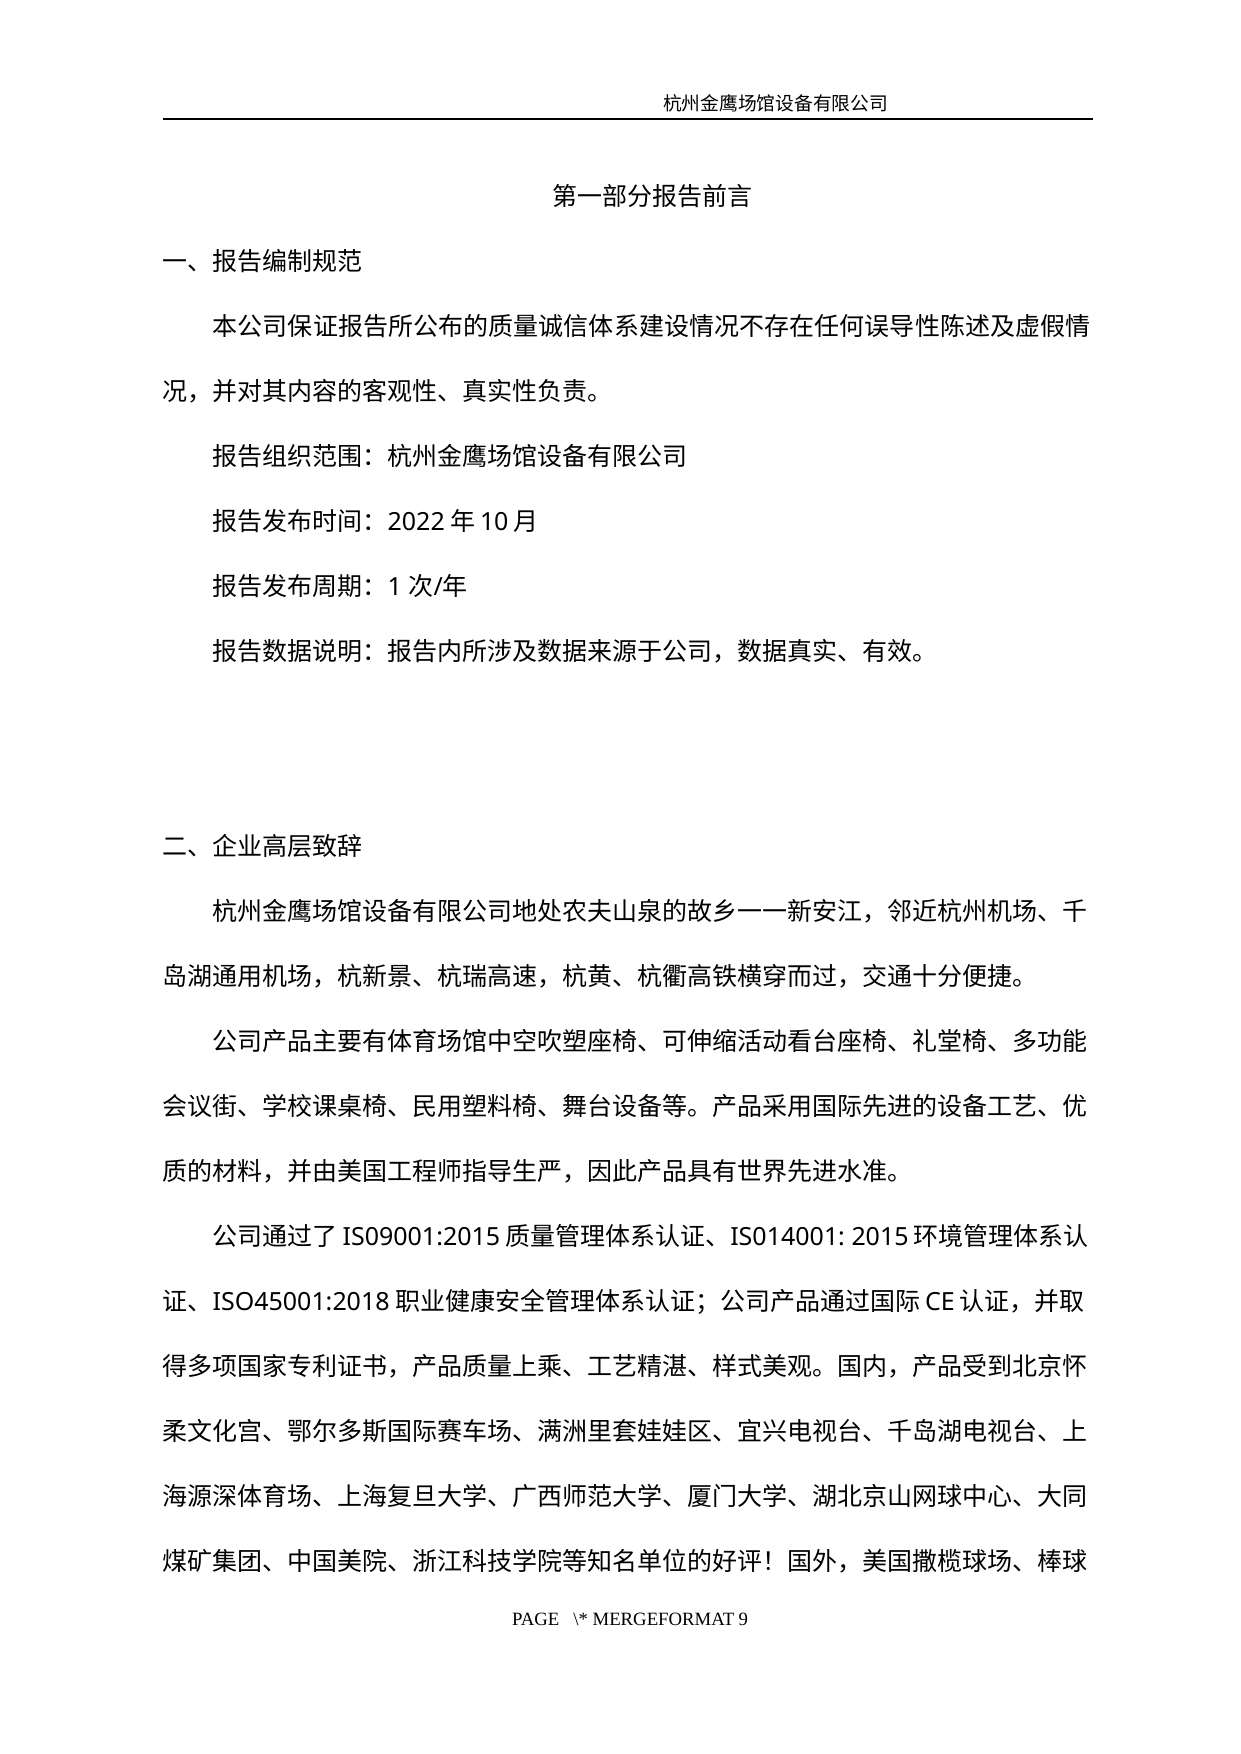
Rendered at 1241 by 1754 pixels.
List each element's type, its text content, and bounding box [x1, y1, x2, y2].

text 报告发布周期：1 次/年 [162, 552, 1093, 617]
text 报告数据说明：报告内所涉及数据来源于公司，数据真实、有效。 [162, 617, 1093, 682]
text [162, 1202, 1093, 1592]
text 报告发布时间：2022年10月 [162, 487, 1093, 552]
text 第一部分报告前言 [162, 162, 1093, 227]
text 一、报告编制规范 [162, 227, 1093, 292]
text 本公司保证报告所公布的质量诚信体系建设情况不存在任何误导性陈述及虚假情况，并对其内容的客观性、真实性负责。 [162, 292, 1093, 422]
text 公司产品主要有体育场馆中空吹塑座椅、可伸缩活动看台座椅、礼堂椅、多功能会议街、学校课桌椅、民用塑料椅、舞台设备等。产品采用国际先进的设备工艺、优质的材料，并由美国工程师指导生严，因此产品具有世界先进水准。 [162, 1007, 1093, 1202]
text 杭州金鹰场馆设备有限公司地处农夫山泉的故乡一一新安江，邻近杭州机场、千岛湖通用机场，杭新景、杭瑞高速，杭黄、杭衢高铁横穿而过，交通十分便捷。 [162, 877, 1093, 1007]
text 报告组织范围：杭州金鹰场馆设备有限公司 [162, 422, 1093, 487]
text 二、企业高层致辞 [162, 812, 1093, 877]
